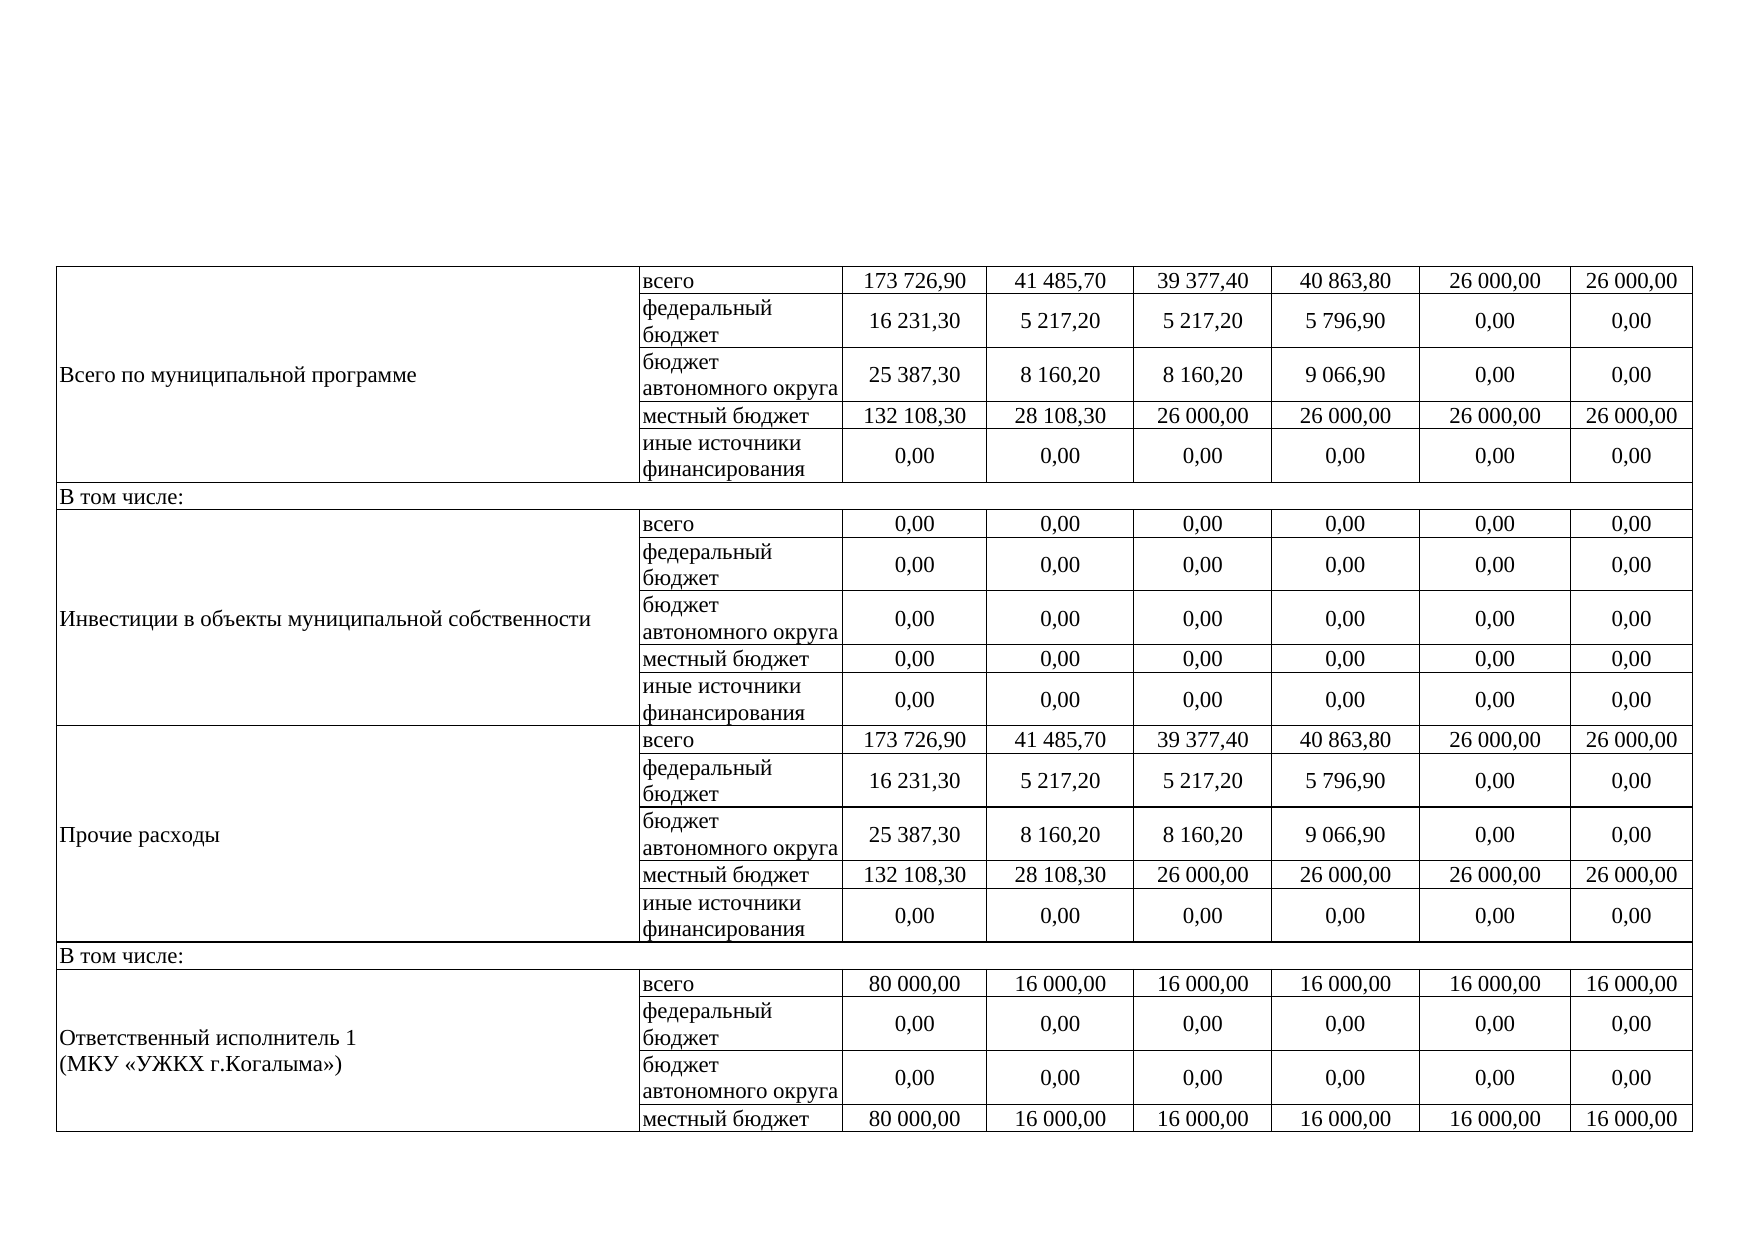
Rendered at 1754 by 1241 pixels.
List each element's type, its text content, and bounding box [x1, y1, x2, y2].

table_cell 0,00 [1420, 1051, 1570, 1104]
table_cell 40 863,80 [1272, 726, 1419, 753]
table_header 41 485,70 [987, 267, 1133, 293]
table_cell 0,00 [1272, 538, 1419, 590]
table_cell Ответственный исполнитель 1 (МКУ «УЖКХ г.Когалыма») [57, 970, 639, 1131]
table_cell 16 000,00 [1272, 1105, 1419, 1131]
table_cell 0,00 [1134, 429, 1271, 482]
table_cell 80 000,00 [843, 970, 986, 996]
table_cell иные источники финансирования [640, 429, 842, 482]
table_cell 5 217,20 [987, 754, 1133, 806]
table_cell 0,00 [843, 538, 986, 590]
table_header 39 377,40 [1134, 267, 1271, 293]
table_cell 9 066,90 [1272, 808, 1419, 860]
table_cell 0,00 [1272, 889, 1419, 941]
table_cell 0,00 [987, 645, 1133, 672]
table_cell 41 485,70 [987, 726, 1133, 753]
table_cell федеральный бюджет [640, 294, 842, 347]
table_cell 26 000,00 [1571, 726, 1692, 753]
table_cell 16 231,30 [843, 754, 986, 806]
table_cell 0,00 [987, 997, 1133, 1050]
table_cell 0,00 [1134, 1051, 1271, 1104]
table_cell 9 066,90 [1272, 348, 1419, 401]
table_cell 26 000,00 [1420, 726, 1570, 753]
table_cell 5 217,20 [987, 294, 1133, 347]
table_cell 0,00 [1420, 591, 1570, 644]
table_cell бюджет автономного округа [640, 808, 842, 860]
table_cell 0,00 [1272, 673, 1419, 725]
table_cell всего [640, 510, 842, 537]
table_cell 0,00 [1420, 510, 1570, 537]
table_cell 80 000,00 [843, 1105, 986, 1131]
table_cell 8 160,20 [987, 348, 1133, 401]
table_cell иные источники финансирования [640, 673, 842, 725]
table_cell 0,00 [1272, 591, 1419, 644]
table_cell 0,00 [1272, 645, 1419, 672]
table_cell 26 000,00 [1420, 861, 1570, 888]
table_cell 0,00 [987, 673, 1133, 725]
table_cell 28 108,30 [987, 861, 1133, 888]
table_cell 0,00 [1420, 673, 1570, 725]
table_cell 0,00 [1571, 754, 1692, 806]
table_header Всего по муниципальной программе [57, 267, 639, 482]
table_header всего [640, 267, 842, 293]
table_cell 5 217,20 [1134, 294, 1271, 347]
table_cell 26 000,00 [1134, 861, 1271, 888]
table_cell 26 000,00 [1420, 402, 1570, 428]
table_cell 16 000,00 [987, 970, 1133, 996]
table_cell 16 000,00 [987, 1105, 1133, 1131]
table_cell всего [640, 726, 842, 753]
table_cell 0,00 [987, 429, 1133, 482]
table_cell 0,00 [843, 510, 986, 537]
table_cell 0,00 [1420, 889, 1570, 941]
table_cell 0,00 [843, 997, 986, 1050]
table_cell 0,00 [1571, 591, 1692, 644]
table_cell 0,00 [1134, 997, 1271, 1050]
table_cell 26 000,00 [1134, 402, 1271, 428]
table_cell 16 000,00 [1571, 1105, 1692, 1131]
table_cell 0,00 [1134, 889, 1271, 941]
table_cell федеральный бюджет [640, 997, 842, 1050]
table_cell местный бюджет [640, 402, 842, 428]
table_cell бюджет автономного округа [640, 348, 842, 401]
table_cell 26 000,00 [1571, 402, 1692, 428]
table_cell 25 387,30 [843, 348, 986, 401]
table_cell 0,00 [1571, 510, 1692, 537]
table_cell 0,00 [1272, 997, 1419, 1050]
table_cell 0,00 [1420, 754, 1570, 806]
table_cell 0,00 [1134, 510, 1271, 537]
table_cell 26 000,00 [1571, 861, 1692, 888]
table_cell местный бюджет [640, 645, 842, 672]
table_cell 0,00 [987, 1051, 1133, 1104]
table_header 173 726,90 [843, 267, 986, 293]
table_cell 0,00 [1420, 348, 1570, 401]
table_cell 25 387,30 [843, 808, 986, 860]
table_cell всего [640, 970, 842, 996]
table_cell 0,00 [1272, 429, 1419, 482]
table_cell 0,00 [843, 591, 986, 644]
table_cell 39 377,40 [1134, 726, 1271, 753]
table_cell местный бюджет [640, 861, 842, 888]
table_header 26 000,00 [1571, 267, 1692, 293]
table_cell 0,00 [1571, 348, 1692, 401]
table_cell 26 000,00 [1272, 861, 1419, 888]
table_cell 0,00 [1134, 645, 1271, 672]
table_cell 0,00 [1134, 673, 1271, 725]
table_cell 132 108,30 [843, 402, 986, 428]
table_cell 5 217,20 [1134, 754, 1271, 806]
table_cell 0,00 [1134, 591, 1271, 644]
table_cell 0,00 [843, 429, 986, 482]
table_cell 0,00 [1571, 645, 1692, 672]
table_cell 26 000,00 [1272, 402, 1419, 428]
table_cell 132 108,30 [843, 861, 986, 888]
table_header 26 000,00 [1420, 267, 1570, 293]
table_cell 16 000,00 [1420, 970, 1570, 996]
table_cell 0,00 [843, 673, 986, 725]
table_cell 0,00 [1571, 997, 1692, 1050]
table_cell 0,00 [1134, 538, 1271, 590]
table_cell 16 000,00 [1571, 970, 1692, 996]
table_cell 0,00 [1420, 997, 1570, 1050]
table_cell федеральный бюджет [640, 754, 842, 806]
table_cell 8 160,20 [987, 808, 1133, 860]
table_cell 0,00 [1420, 294, 1570, 347]
table_cell 0,00 [1420, 808, 1570, 860]
table_cell бюджет автономного округа [640, 591, 842, 644]
table_cell В том числе: [57, 943, 1692, 969]
table_cell 0,00 [1571, 808, 1692, 860]
table_cell 0,00 [1272, 1051, 1419, 1104]
table_cell В том числе: [57, 483, 1692, 509]
table_cell 0,00 [1571, 1051, 1692, 1104]
table_cell Инвестиции в объекты муниципальной собственности [57, 510, 639, 725]
table_cell федеральный бюджет [640, 538, 842, 590]
table_cell 0,00 [1420, 429, 1570, 482]
table_cell 16 231,30 [843, 294, 986, 347]
table_cell 0,00 [843, 1051, 986, 1104]
table_cell 8 160,20 [1134, 808, 1271, 860]
table_cell 0,00 [1571, 294, 1692, 347]
table_cell 0,00 [843, 889, 986, 941]
table_cell 0,00 [843, 645, 986, 672]
table_cell 0,00 [1571, 538, 1692, 590]
table_cell местный бюджет [640, 1105, 842, 1131]
table_cell 0,00 [987, 538, 1133, 590]
table_header 40 863,80 [1272, 267, 1419, 293]
table_cell 28 108,30 [987, 402, 1133, 428]
table_cell 16 000,00 [1134, 970, 1271, 996]
table_cell бюджет автономного округа [640, 1051, 842, 1104]
table_cell 0,00 [1420, 538, 1570, 590]
table_cell 0,00 [1571, 673, 1692, 725]
table_cell 5 796,90 [1272, 294, 1419, 347]
table_cell 0,00 [1571, 429, 1692, 482]
table_cell 0,00 [1272, 510, 1419, 537]
table_cell 173 726,90 [843, 726, 986, 753]
table_cell 16 000,00 [1420, 1105, 1570, 1131]
table_cell 0,00 [987, 889, 1133, 941]
table_cell 0,00 [987, 591, 1133, 644]
table_cell 8 160,20 [1134, 348, 1271, 401]
table_cell 0,00 [987, 510, 1133, 537]
table_cell 16 000,00 [1134, 1105, 1271, 1131]
table_cell 16 000,00 [1272, 970, 1419, 996]
table_cell 0,00 [1571, 889, 1692, 941]
table_cell иные источники финансирования [640, 889, 842, 941]
table_cell 0,00 [1420, 645, 1570, 672]
table_cell 5 796,90 [1272, 754, 1419, 806]
table_cell Прочие расходы [57, 726, 639, 941]
